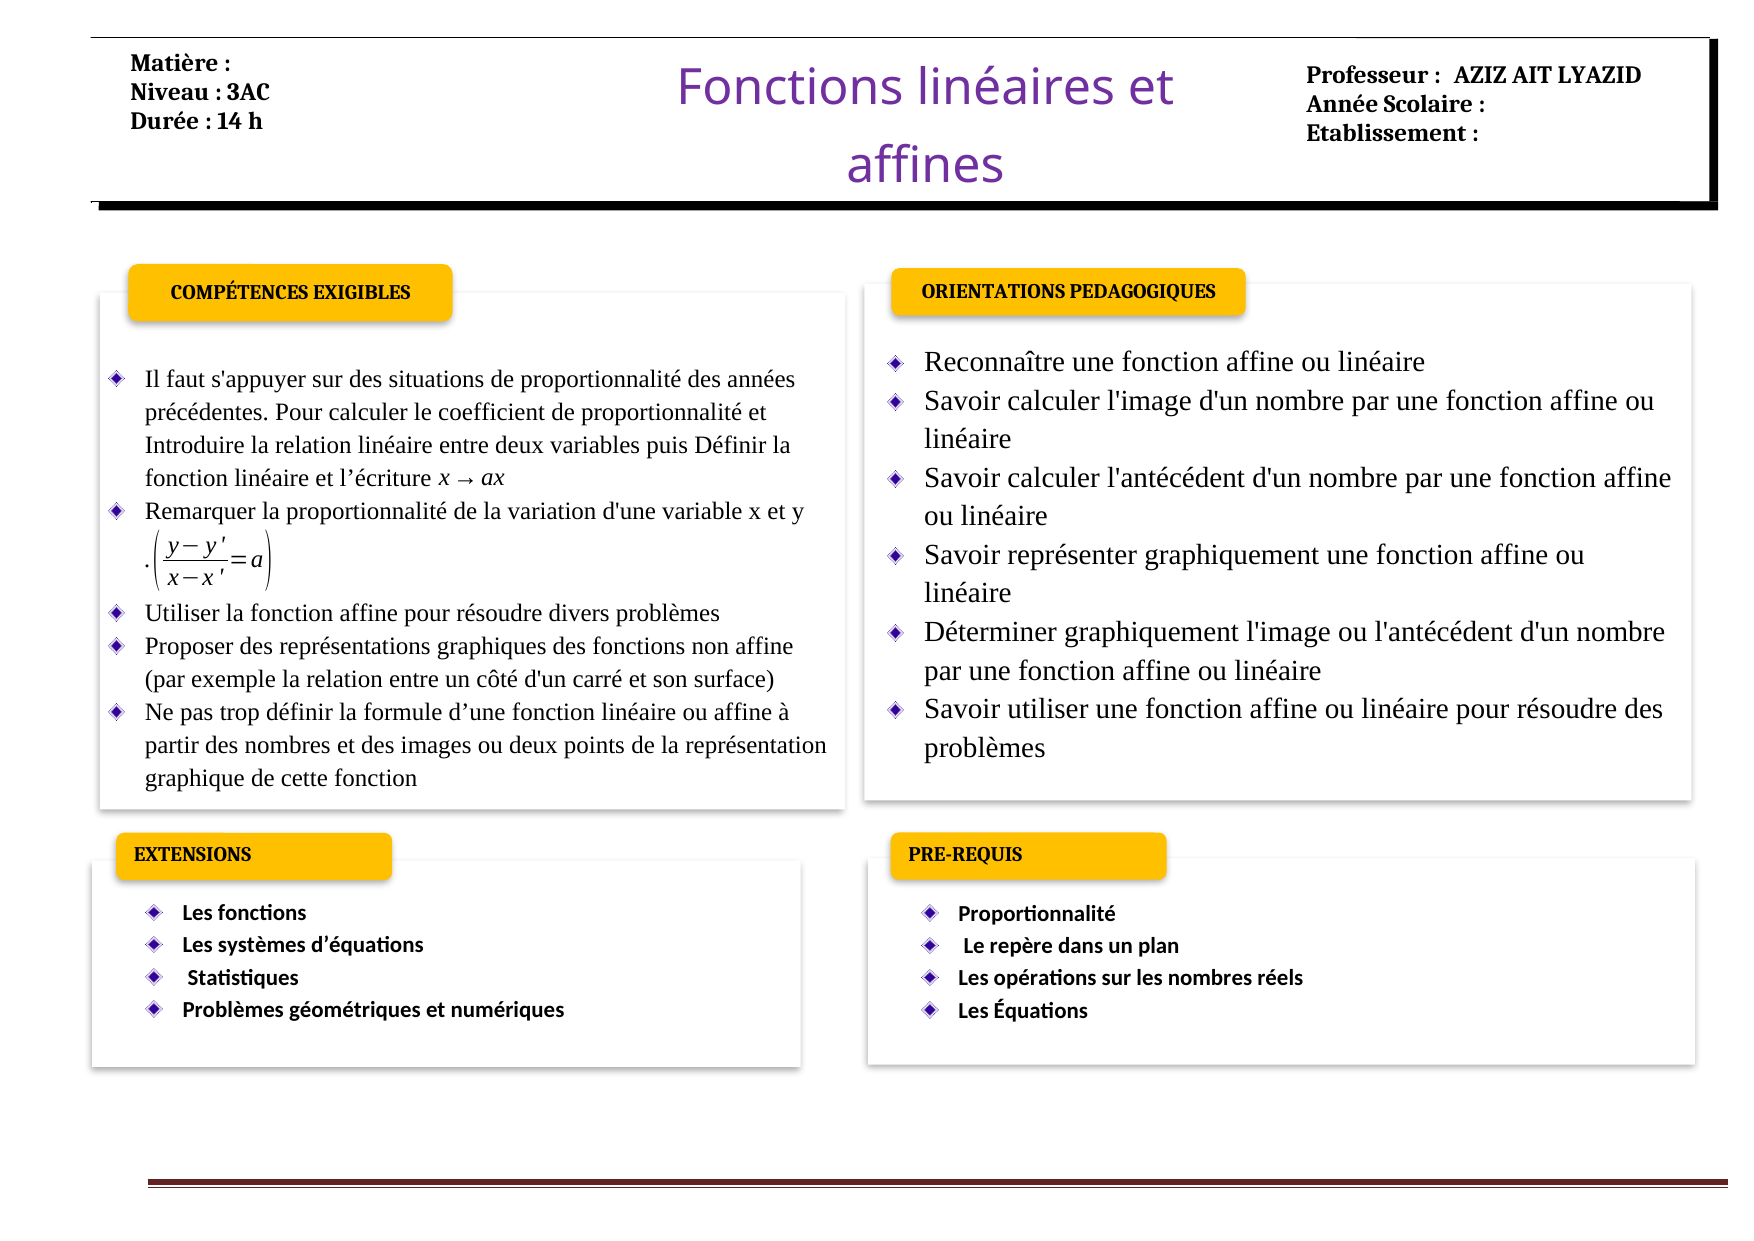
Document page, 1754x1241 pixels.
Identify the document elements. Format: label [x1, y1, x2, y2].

picture [108, 703, 125, 721]
picture [108, 370, 125, 387]
picture [145, 968, 163, 986]
picture [921, 937, 939, 954]
picture [921, 1001, 939, 1019]
picture [145, 1000, 163, 1018]
picture [887, 393, 904, 411]
picture [921, 969, 939, 986]
picture [108, 604, 125, 622]
picture [108, 502, 125, 520]
picture [887, 701, 904, 719]
picture [145, 904, 163, 921]
picture [887, 624, 904, 642]
picture [887, 355, 904, 372]
picture [887, 547, 904, 565]
picture [887, 470, 904, 488]
picture [145, 936, 163, 953]
picture [921, 904, 939, 922]
picture [108, 637, 125, 655]
